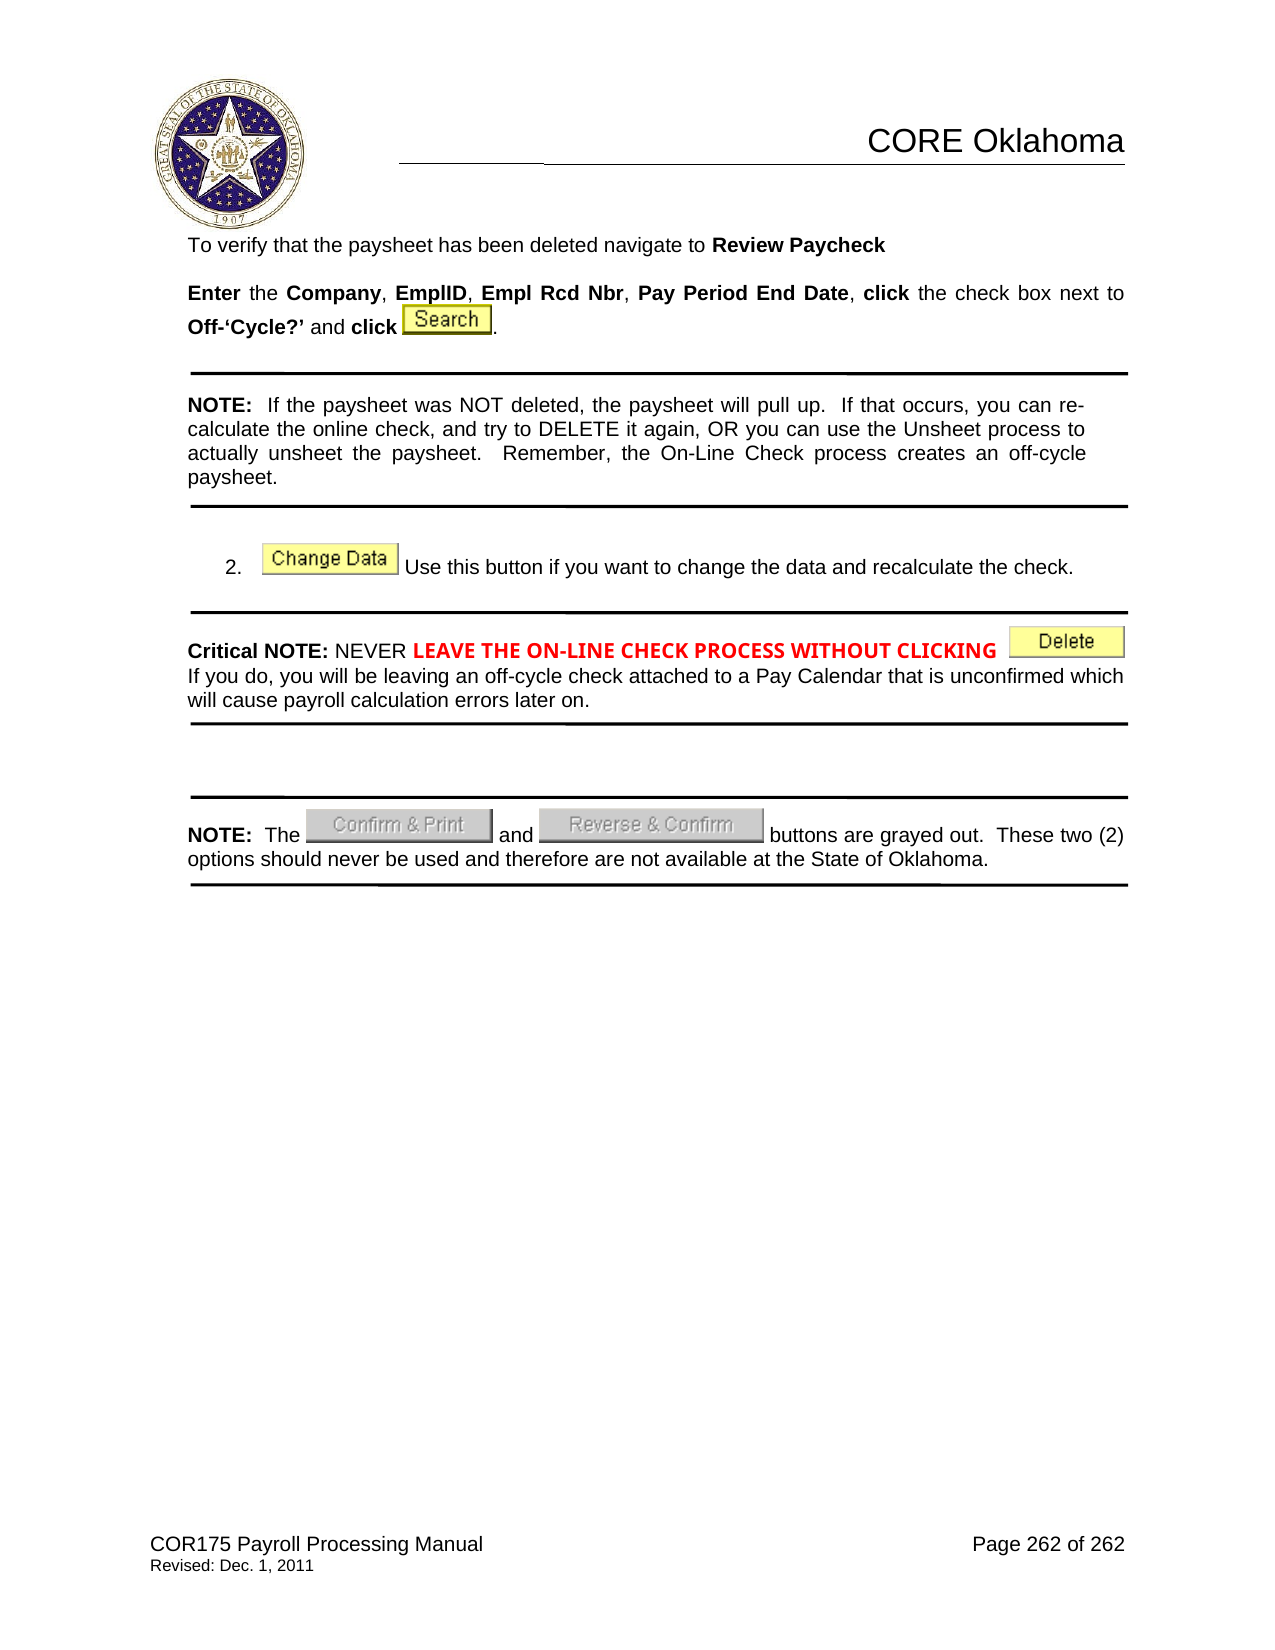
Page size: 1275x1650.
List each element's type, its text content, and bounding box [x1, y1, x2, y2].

picture [539, 807, 764, 843]
picture [150, 74, 308, 233]
text NOTE: If the paysheet was NOT deleted, the paysheet will pull up. If that occurs, you can re-calculate the online check, and try to DELETE it again, OR you can use the Unsheet process to actually unsheet the paysheet. Remember, the On-Line Check process creates an off-cycle paysheet. [187, 393, 1087, 489]
picture [306, 809, 493, 843]
text Critical NOTE: NEVER LEAVE THE ON-LINE CHECK PROCESS WITHOUT CLICKING If you do, you will be leaving an off-cycle check attached to a Pay Calendar that is unconfirmed which will cause payroll calculation errors later on. [187, 627, 1125, 712]
picture [402, 304, 492, 335]
list Use this button if you want to change the data and recalculate the check. [225, 543, 1125, 579]
picture [262, 543, 399, 575]
picture [1009, 626, 1125, 658]
text To verify that the paysheet has been deleted navigate to Review Paycheck [187, 233, 1125, 257]
text Enter the Company, EmplID, Empl Rcd Nbr, Pay Period End Date, click the check box next to Off-‘Cycle?’ and click . [187, 281, 1125, 339]
text NOTE: The and buttons are grayed out. These two (2) options should never be used and therefore are not available at the State of Oklahoma. [187, 808, 1125, 871]
